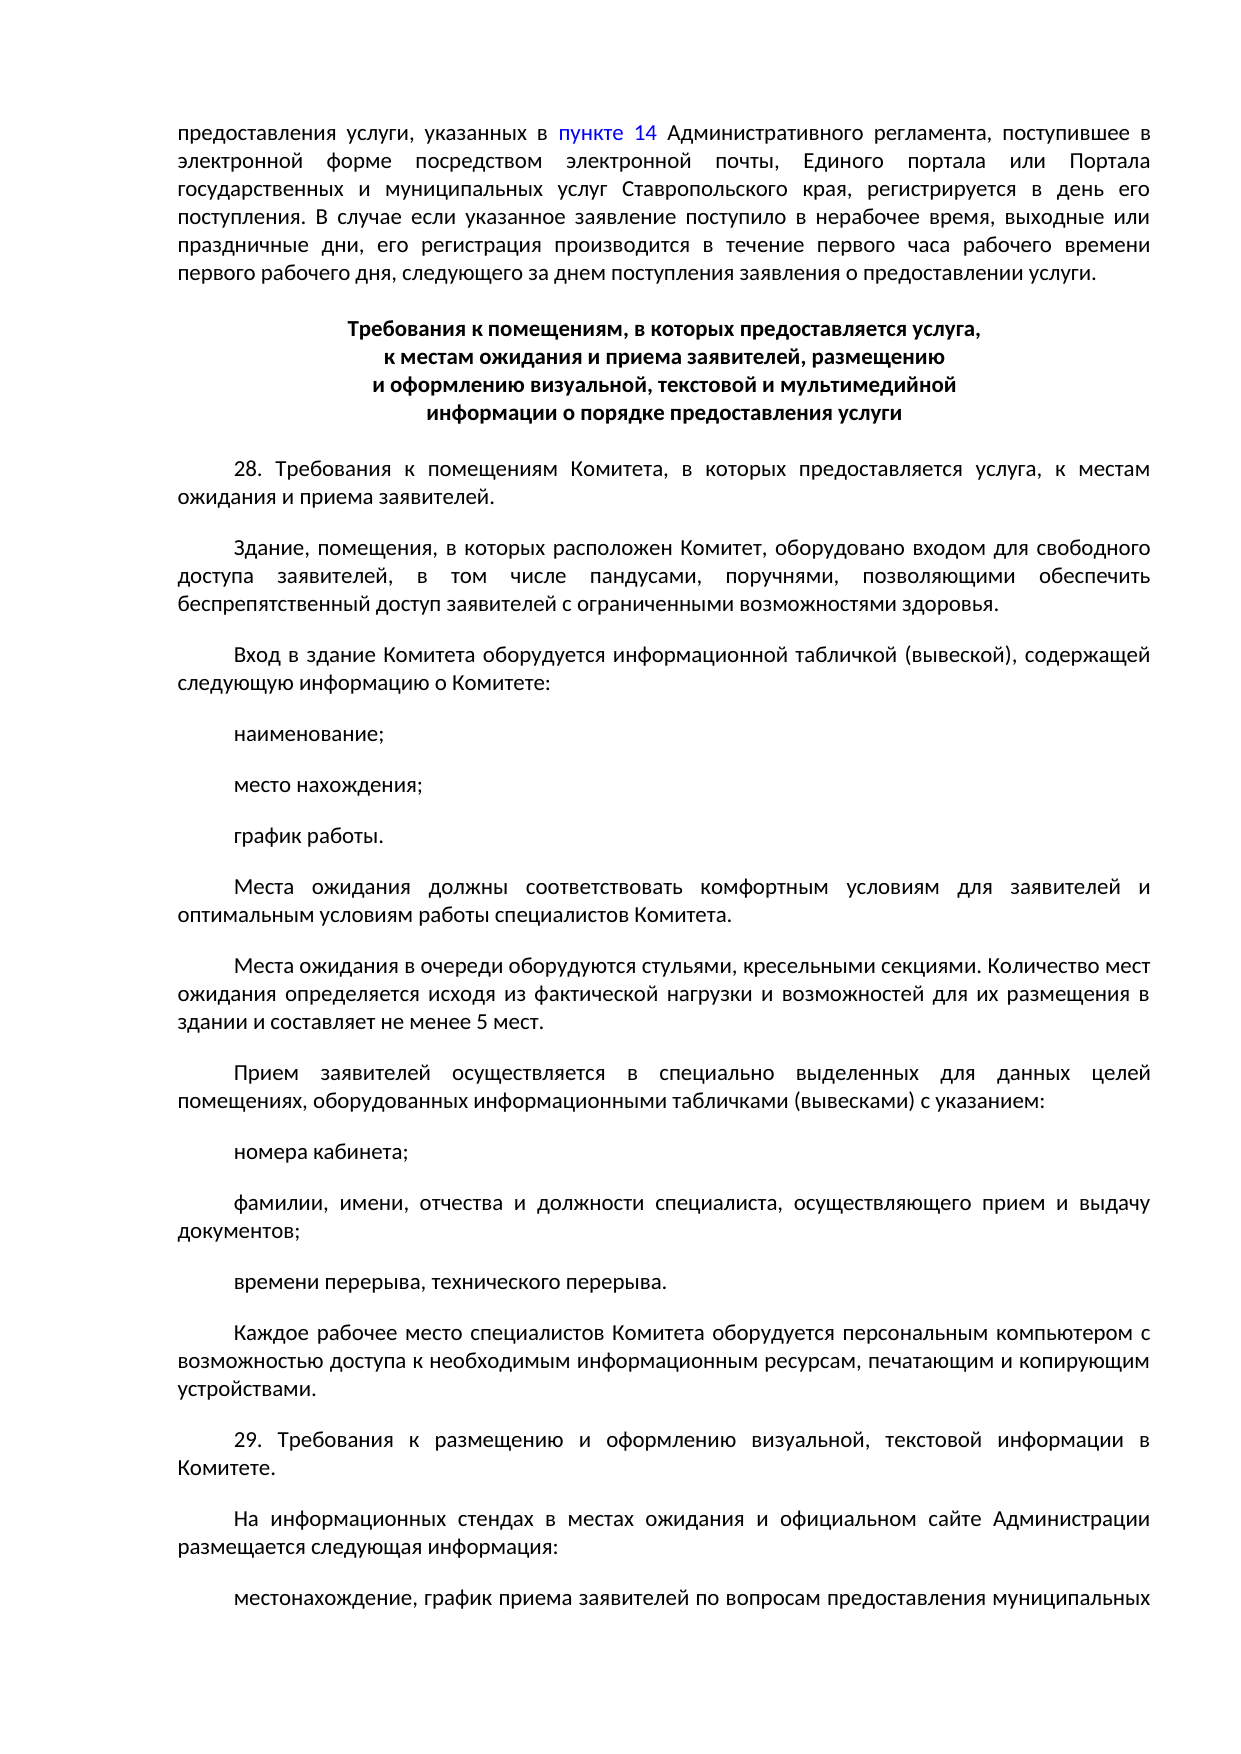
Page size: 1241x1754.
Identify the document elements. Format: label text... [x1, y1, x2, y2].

text На информационных стендах в местах ожидания и официальном сайте Администрации размещается следующая информация: [177, 1504, 1152, 1560]
text наименование; [177, 719, 1152, 747]
text график работы. [177, 821, 1152, 849]
title информации о порядке предоставления услуги [177, 398, 1152, 426]
text Места ожидания должны соответствовать комфортным условиям для заявителей и оптимальным условиям работы специалистов Комитета. [177, 872, 1152, 928]
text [177, 118, 1152, 286]
text Здание, помещения, в которых расположен Комитет, оборудовано входом для свободного доступа заявителей, в том числе пандусами, поручнями, позволяющими обеспечить беспрепятственный доступ заявителей с ограниченными возможностями здоровья. [177, 533, 1152, 617]
text Прием заявителей осуществляется в специально выделенных для данных целей помещениях, оборудованных информационными табличками (вывесками) с указанием: [177, 1058, 1152, 1114]
title и оформлению визуальной, текстовой и мультимедийной [177, 370, 1152, 398]
text фамилии, имени, отчества и должности специалиста, осуществляющего прием и выдачу документов; [177, 1188, 1152, 1244]
text времени перерыва, технического перерыва. [177, 1267, 1152, 1295]
text место нахождения; [177, 770, 1152, 798]
title Требования к помещениям, в которых предоставляется услуга, [177, 314, 1152, 342]
text 28. Требования к помещениям Комитета, в которых предоставляется услуга, к местам ожидания и приема заявителей. [177, 454, 1152, 510]
text Места ожидания в очереди оборудуются стульями, кресельными секциями. Количество мест ожидания определяется исходя из фактической нагрузки и возможностей для их размещения в здании и составляет не менее 5 мест. [177, 951, 1152, 1035]
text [177, 1583, 1152, 1611]
text Вход в здание Комитета оборудуется информационной табличкой (вывеской), содержащей следующую информацию о Комитете: [177, 640, 1152, 696]
title к местам ожидания и приема заявителей, размещению [177, 342, 1152, 370]
text Каждое рабочее место специалистов Комитета оборудуется персональным компьютером с возможностью доступа к необходимым информационным ресурсам, печатающим и копирующим устройствами. [177, 1318, 1152, 1402]
text номера кабинета; [177, 1137, 1152, 1165]
text 29. Требования к размещению и оформлению визуальной, текстовой информации в Комитете. [177, 1425, 1152, 1481]
